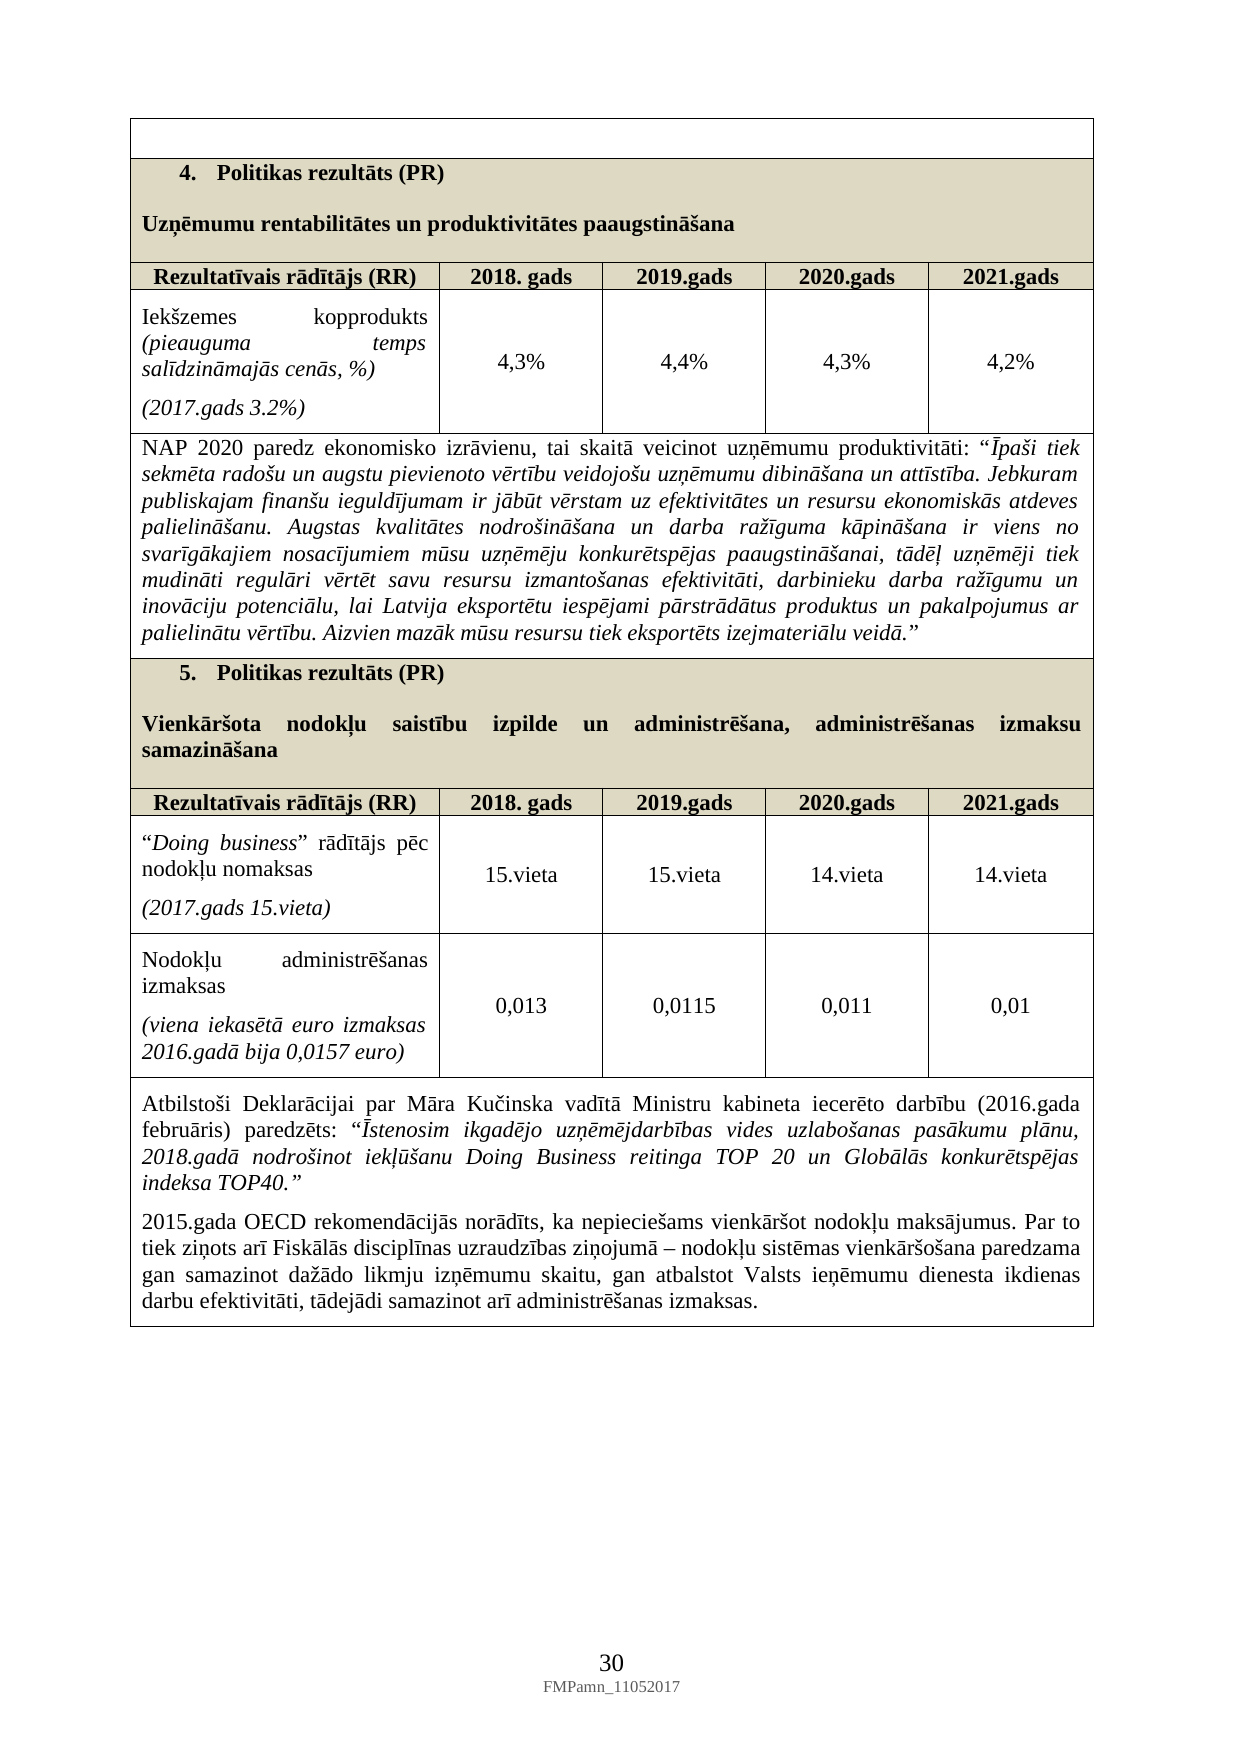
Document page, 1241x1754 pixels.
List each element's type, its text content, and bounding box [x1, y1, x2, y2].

table_cell 4,3% [440, 290, 602, 433]
table_cell 4,2% [929, 290, 1093, 433]
table_cell 4,3% [766, 290, 928, 433]
table_cell Atbilstoši Deklarācijai par Māra Kučinska vadītā Ministru kabineta iecerēto darbību (2016.gada februāris) paredzēts: “Īstenosim ikgadējo uzņēmējdarbības vides uzlabošanas pasākumu plānu, 2018.gadā nodrošinot iekļūšanu Doing Business reitinga TOP 20 un Globālās konkurētspējas indeksa TOP40.” 2015.gada OECD rekomendācijās norādīts, ka nepieciešams vienkāršot nodokļu maksājumus. Par to tiek ziņots arī Fiskālās disciplīnas uzraudzības ziņojumā – nodokļu sistēmas vienkāršošana paredzama gan samazinot dažādo likmju izņēmumu skaitu, gan atbalstot Valsts ieņēmumu dienesta ikdienas darbu efektivitāti, tādejādi samazinot arī administrēšanas izmaksas. [131, 1078, 1093, 1326]
table_cell 2020.gads [766, 263, 928, 289]
table_cell 2021.gads [929, 263, 1093, 289]
table_cell Iekšzemes kopprodukts (pieauguma temps salīdzināmajās cenās, %) (2017.gads 3.2%) [131, 290, 439, 433]
table_cell 2021.gads [929, 789, 1093, 815]
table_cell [131, 119, 1093, 158]
table_cell NAP 2020 paredz ekonomisko izrāvienu, tai skaitā veicinot uzņēmumu produktivitāti: “Īpaši tiek sekmēta radošu un augstu pievienoto vērtību veidojošu uzņēmumu dibināšana un attīstība. Jebkuram publiskajam finanšu ieguldījumam ir jābūt vērstam uz efektivitātes un resursu ekonomiskās atdeves palielināšanu. Augstas kvalitātes nodrošināšana un darba ražīguma kāpināšana ir viens no svarīgākajiem nosacījumiem mūsu uzņēmēju konkurētspējas paaugstināšanai, tādēļ uzņēmēji tiek mudināti regulāri vērtēt savu resursu izmantošanas efektivitāti, darbinieku darba ražīgumu un inovāciju potenciālu, lai Latvija eksportētu iespējami pārstrādātus produktus un pakalpojumus ar palielinātu vērtību. Aizvien mazāk mūsu resursu tiek eksportēts izejmateriālu veidā.” [131, 434, 1093, 657]
table_cell 0,013 [440, 934, 602, 1077]
table_cell 14.vieta [766, 816, 928, 933]
table_cell 2018. gads [440, 263, 602, 289]
table_cell 0,011 [766, 934, 928, 1077]
table_cell Politikas rezultāts (PR) Uzņēmumu rentabilitātes un produktivitātes paaugstināšana [131, 159, 1093, 262]
table_cell 14.vieta [929, 816, 1093, 933]
table_cell Rezultatīvais rādītājs (RR) [131, 263, 439, 289]
table_cell 15.vieta [603, 816, 765, 933]
table_cell Nodokļu administrēšanas izmaksas (viena iekasētā euro izmaksas 2016.gadā bija 0,0157 euro) [131, 934, 439, 1077]
table_cell 4,4% [603, 290, 765, 433]
table_cell 0,0115 [603, 934, 765, 1077]
table_cell 2019.gads [603, 263, 765, 289]
table_cell 2018. gads [440, 789, 602, 815]
table_cell Politikas rezultāts (PR) Vienkāršota nodokļu saistību izpilde un administrēšana, administrēšanas izmaksu samazināšana [131, 659, 1093, 788]
table_cell Rezultatīvais rādītājs (RR) [131, 789, 439, 815]
table_cell 2020.gads [766, 789, 928, 815]
table_cell 0,01 [929, 934, 1093, 1077]
table_cell 15.vieta [440, 816, 602, 933]
table_cell 2019.gads [603, 789, 765, 815]
table_cell “Doing business” rādītājs pēc nodokļu nomaksas (2017.gads 15.vieta) [131, 816, 439, 933]
